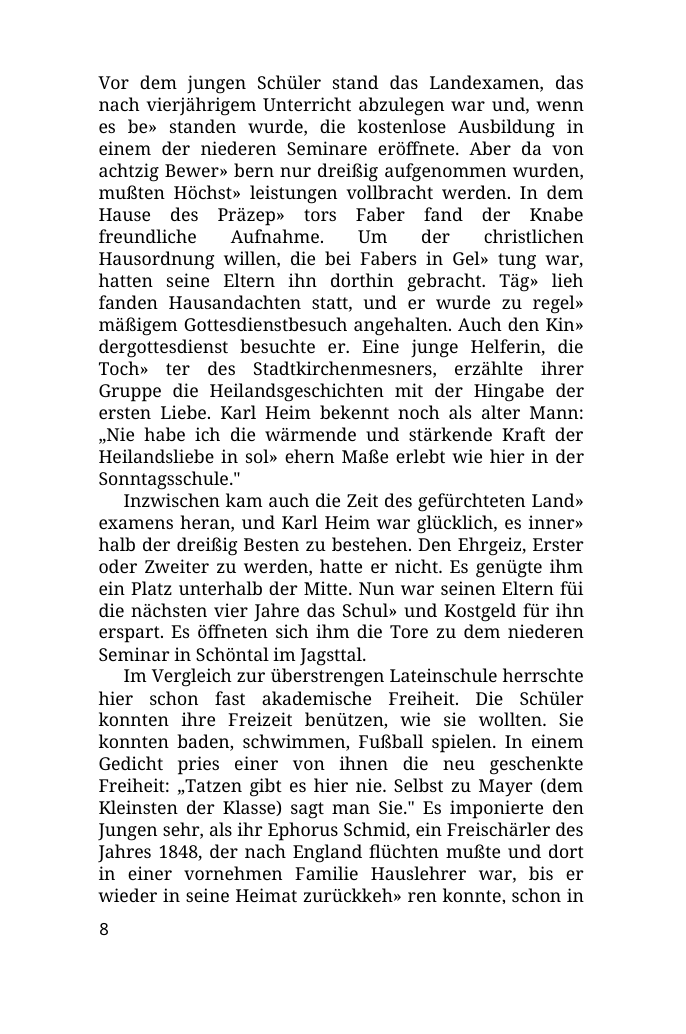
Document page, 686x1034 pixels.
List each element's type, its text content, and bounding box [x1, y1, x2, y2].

text Vor dem jungen Schüler stand das Landexamen, das nach vierjährigem Unterricht abzulegen war und, wenn es be» standen wurde, die kostenlose Ausbildung in einem der niederen Seminare eröffnete. Aber da von achtzig Bewer» bern nur dreißig aufgenommen wurden, mußten Höchst» leistungen vollbracht werden. In dem Hause des Präzep» tors Faber fand der Knabe freundliche Aufnahme. Um der christlichen Hausordnung willen, die bei Fabers in Gel» tung war, hatten seine Eltern ihn dorthin gebracht. Täg» lieh fanden Hausandachten statt, und er wurde zu regel» mäßigem Gottesdienstbesuch angehalten. Auch den Kin» dergottesdienst besuchte er. Eine junge Helferin, die Toch» ter des Stadtkirchenmesners, erzählte ihrer Gruppe die Heilandsgeschichten mit der Hingabe der ersten Liebe. Karl Heim bekennt noch als alter Mann: „Nie habe ich die wärmende und stärkende Kraft der Heilandsliebe in sol» ehern Maße erlebt wie hier in der Sonntagsschule." [98, 72, 584, 489]
text Im Vergleich zur überstrengen Lateinschule herrschte hier schon fast akademische Freiheit. Die Schüler konnten ihre Freizeit benützen, wie sie wollten. Sie konnten baden, schwimmen, Fußball spielen. In einem Gedicht pries einer von ihnen die neu geschenkte Freiheit: „Tatzen gibt es hier nie. Selbst zu Mayer (dem Kleinsten der Klasse) sagt man Sie." Es imponierte den Jungen sehr, als ihr Ephorus Schmid, ein Freischärler des Jahres 1848, der nach England flüchten mußte und dort in einer vornehmen Familie Hauslehrer war, bis er wieder in seine Heimat zurückkeh» ren konnte, schon in der ersten Stunde erklärte, daß Leh» rer und Schüler sich von vornherein auf den Boden unbe» [98, 665, 584, 903]
text Inzwischen kam auch die Zeit des gefürchteten Land» examens heran, und Karl Heim war glücklich, es inner» halb der dreißig Besten zu bestehen. Den Ehrgeiz, Erster oder Zweiter zu werden, hatte er nicht. Es genügte ihm ein Platz unterhalb der Mitte. Nun war seinen Eltern füi die nächsten vier Jahre das Schul» und Kostgeld für ihn erspart. Es öffneten sich ihm die Tore zu dem niederen Seminar in Schöntal im Jagsttal. [98, 489, 584, 665]
